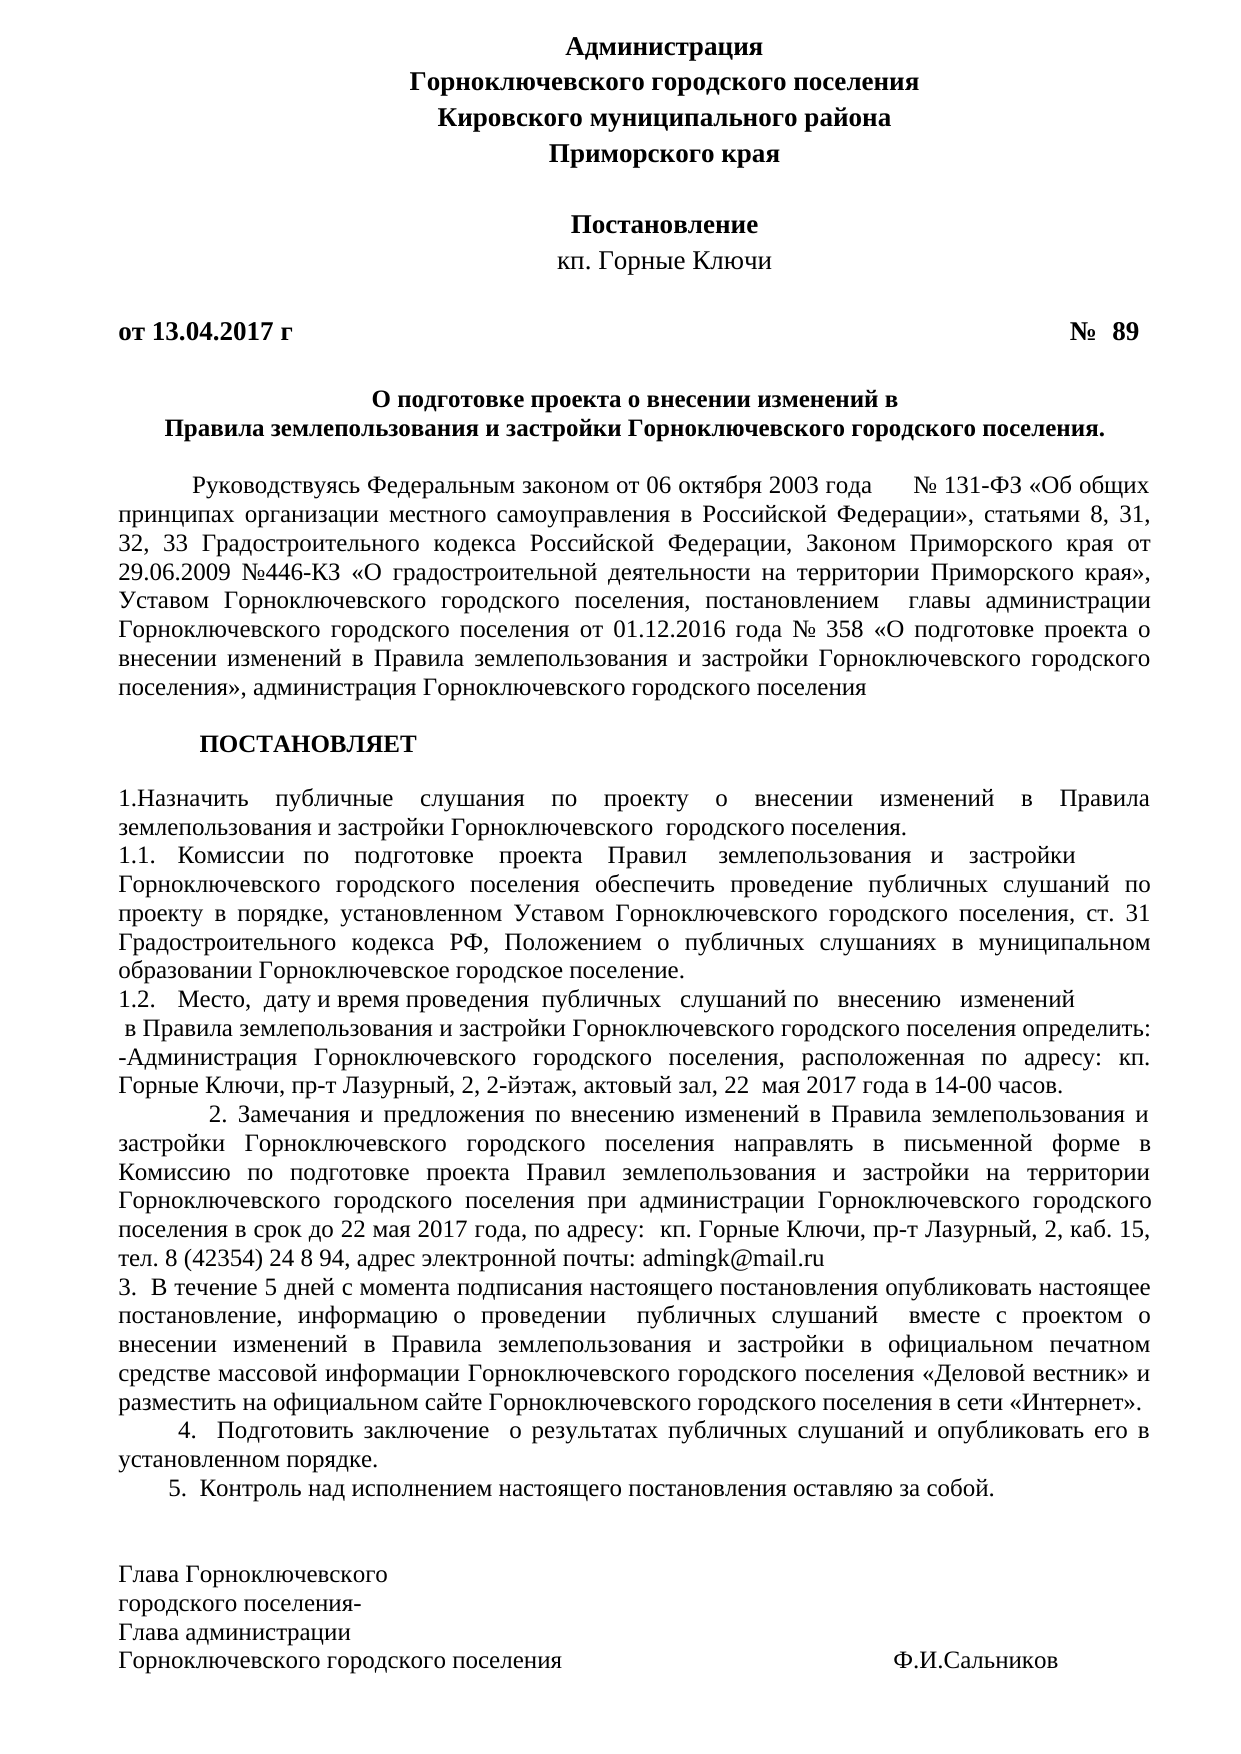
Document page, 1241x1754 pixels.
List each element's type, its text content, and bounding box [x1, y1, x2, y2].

text 5. Контроль над исполнением настоящего постановления оставляю за собой. [118, 1473, 1152, 1502]
text О подготовке проекта о внесении изменений в [118, 384, 1152, 413]
text Кировского муниципального района [177, 101, 1152, 132]
text 2. Замечания и предложения по внесению изменений в Правила землепользования и застройки Горноключевского городского поселения направлять в письменной форме в Комиссию по подготовке проекта Правил землепользования и застройки на территории Горноключевского городского поселения при администрации Горноключевского городского поселения в срок до 22 мая 2017 года, по адресу: кп. Горные Ключи, пр-т Лазурный, 2, каб. 15, тел. 8 (42354) 24 8 94, адрес электронной почты: admingk@mail.ru [118, 1099, 1152, 1272]
list Место, дату и время проведения публичных слушаний по внесению изменений [118, 984, 1152, 1013]
text кп. Горные Ключи [177, 244, 1152, 275]
text ПОСТАНОВЛЯЕТ [118, 729, 1152, 758]
list Комиссии по подготовке проекта Правил землепользования и застройки [118, 841, 1152, 869]
text Горноключевского городского поселения [177, 65, 1152, 96]
text Правила землепользования и застройки Горноключевского городского поселения. [118, 413, 1152, 442]
text 4. Подготовить заключение о результатах публичных слушаний и опубликовать его в установленном порядке. [118, 1416, 1152, 1473]
text Руководствуясь Федеральным законом от 06 октября 2003 года № 131-ФЗ «Об общих принципах организации местного самоуправления в Российской Федерации», статьями 8, 31, 32, 33 Градостроительного кодекса Российской Федерации, Законом Приморского края от 29.06.2009 №446-КЗ «О градостроительной деятельности на территории Приморского края», Уставом Горноключевского городского поселения, постановлением главы администрации Горноключевского городского поселения от 01.12.2016 года № 358 «О подготовке проекта о внесении изменений в Правила землепользования и застройки Горноключевского городского поселения», администрация Горноключевского городского поселения [118, 470, 1152, 700]
text 3. В течение 5 дней с момента подписания настоящего постановления опубликовать настоящее постановление, информацию о проведении публичных слушаний вместе с проектом о внесении изменений в Правила землепользования и застройки в официальном печатном средстве массовой информации Горноключевского городского поселения «Деловой вестник» и разместить на официальном сайте Горноключевского городского поселения в сети «Интернет». [118, 1272, 1152, 1416]
text от 13.04.2017 г № 89 [118, 315, 1152, 347]
text 1.Назначить публичные слушания по проекту о внесении изменений в Правила землепользования и застройки Горноключевского городского поселения. [118, 783, 1152, 841]
text Глава Горноключевского [118, 1559, 1152, 1588]
text Горноключевского городского поселения обеспечить проведение публичных слушаний по проекту в порядке, установленном Уставом Горноключевского городского поселения, ст. 31 Градостроительного кодекса РФ, Положением о публичных слушаниях в муниципальном образовании Горноключевское городское поселение. [118, 869, 1152, 984]
text Глава администрации [118, 1617, 1152, 1646]
text Администрация [177, 29, 1152, 61]
text городского поселения- [118, 1588, 1152, 1617]
text Горноключевского городского поселения Ф.И.Сальников [118, 1646, 1152, 1674]
text Постановление [177, 208, 1152, 239]
text в Правила землепользования и застройки Горноключевского городского поселения определить: -Администрация Горноключевского городского поселения, расположенная по адресу: кп. Горные Ключи, пр-т Лазурный, 2, 2-йэтаж, актовый зал, 22 мая 2017 года в 14-00 часов. [118, 1013, 1152, 1099]
text Приморского края [177, 137, 1152, 168]
